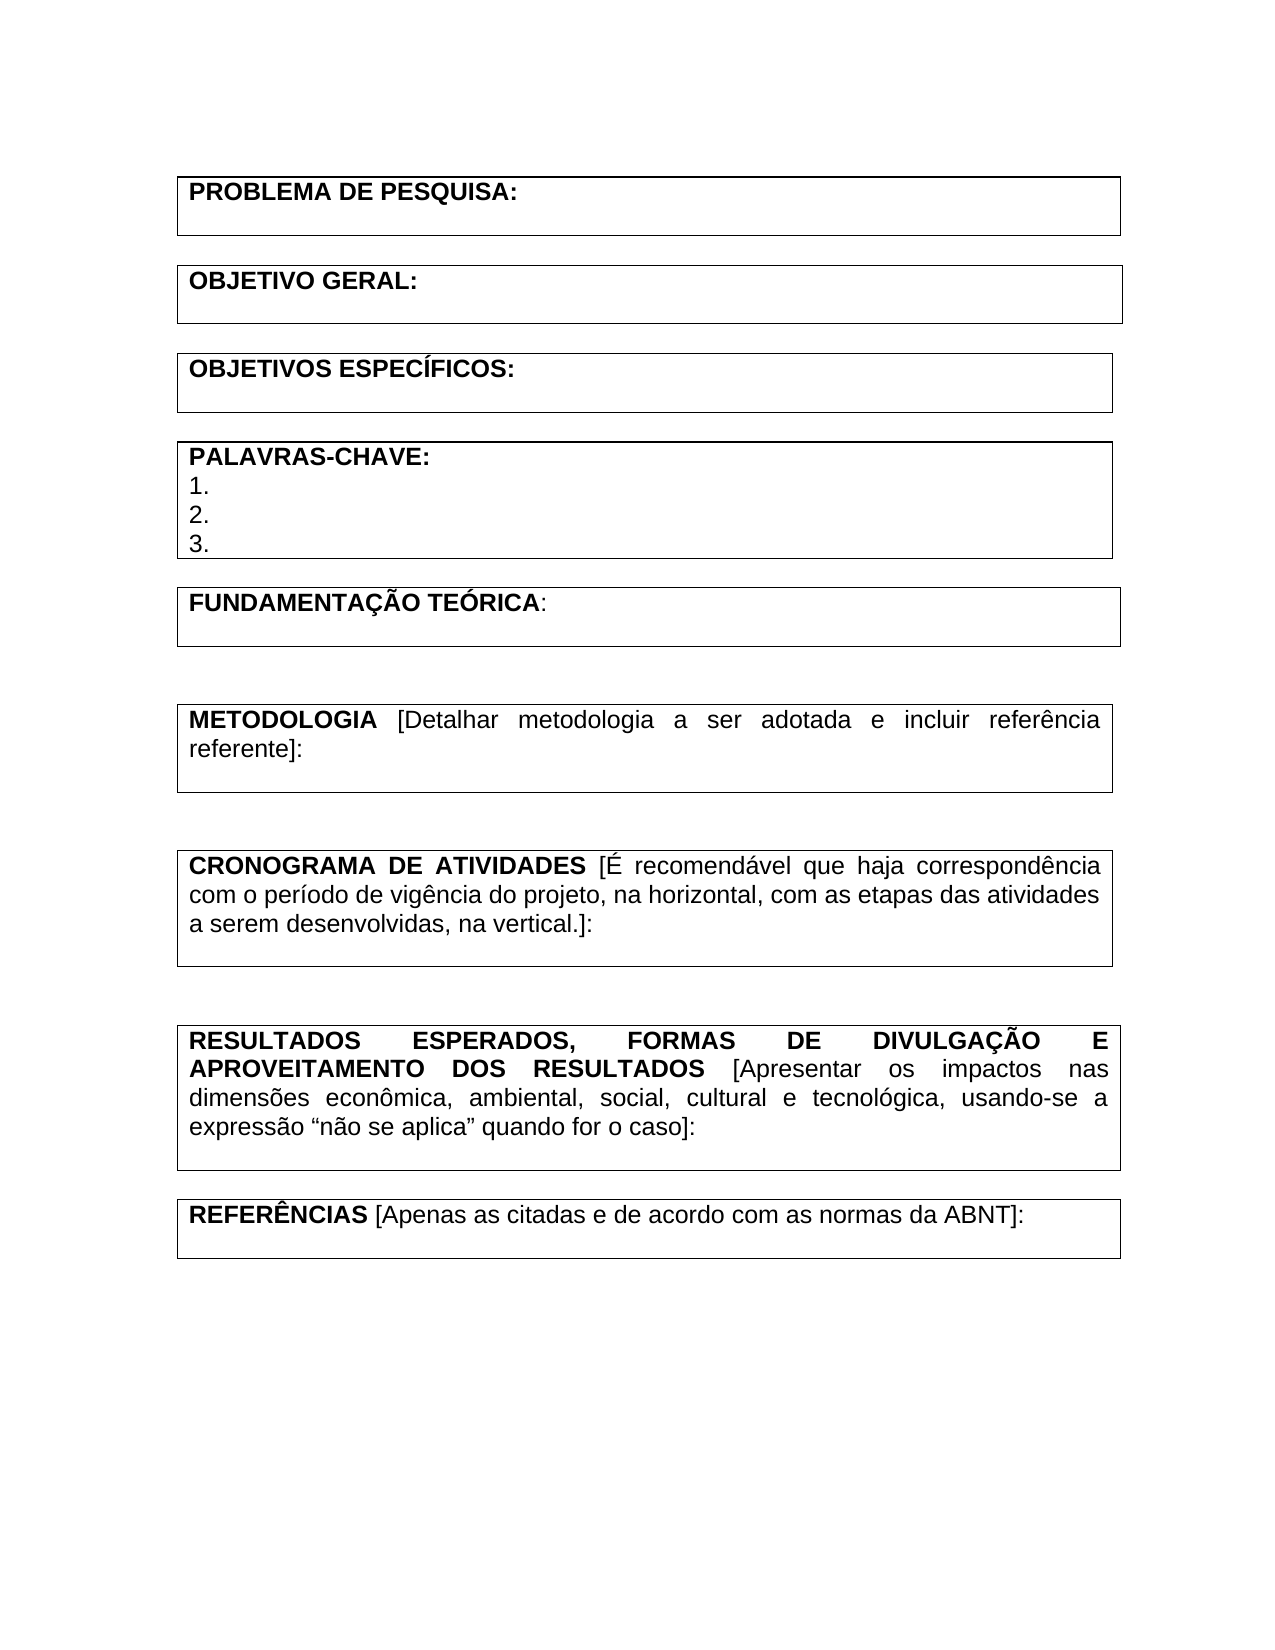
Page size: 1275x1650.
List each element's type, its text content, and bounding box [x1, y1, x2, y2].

table_header FUNDAMENTAÇÃO TEÓRICA: [178, 588, 1120, 646]
table_header PROBLEMA DE PESQUISA: [178, 178, 1120, 235]
table_header REFERÊNCIAS [Apenas as citadas e de acordo com as normas da ABNT]: [178, 1200, 1120, 1258]
table_header OBJETIVOS ESPECÍFICOS: [178, 354, 1112, 412]
table_header CRONOGRAMA DE ATIVIDADES [É recomendável que haja correspondência com o período de vigência do projeto, na horizontal, com as etapas das atividades a serem desenvolvidas, na vertical.]: [178, 851, 1112, 966]
table_header PALAVRAS-CHAVE: 1. 2. 3. [178, 443, 1112, 557]
table_header OBJETIVO GERAL: [178, 266, 1122, 323]
table_header RESULTADOS ESPERADOS, FORMAS DE DIVULGAÇÃO E APROVEITAMENTO DOS RESULTADOS [Apresentar os impactos nas dimensões econômica, ambiental, social, cultural e tecnológica, usando-se a expressão “não se aplica” quando for o caso]: [178, 1026, 1120, 1169]
table_header METODOLOGIA [Detalhar metodologia a ser adotada e incluir referência referente]: [178, 705, 1112, 792]
